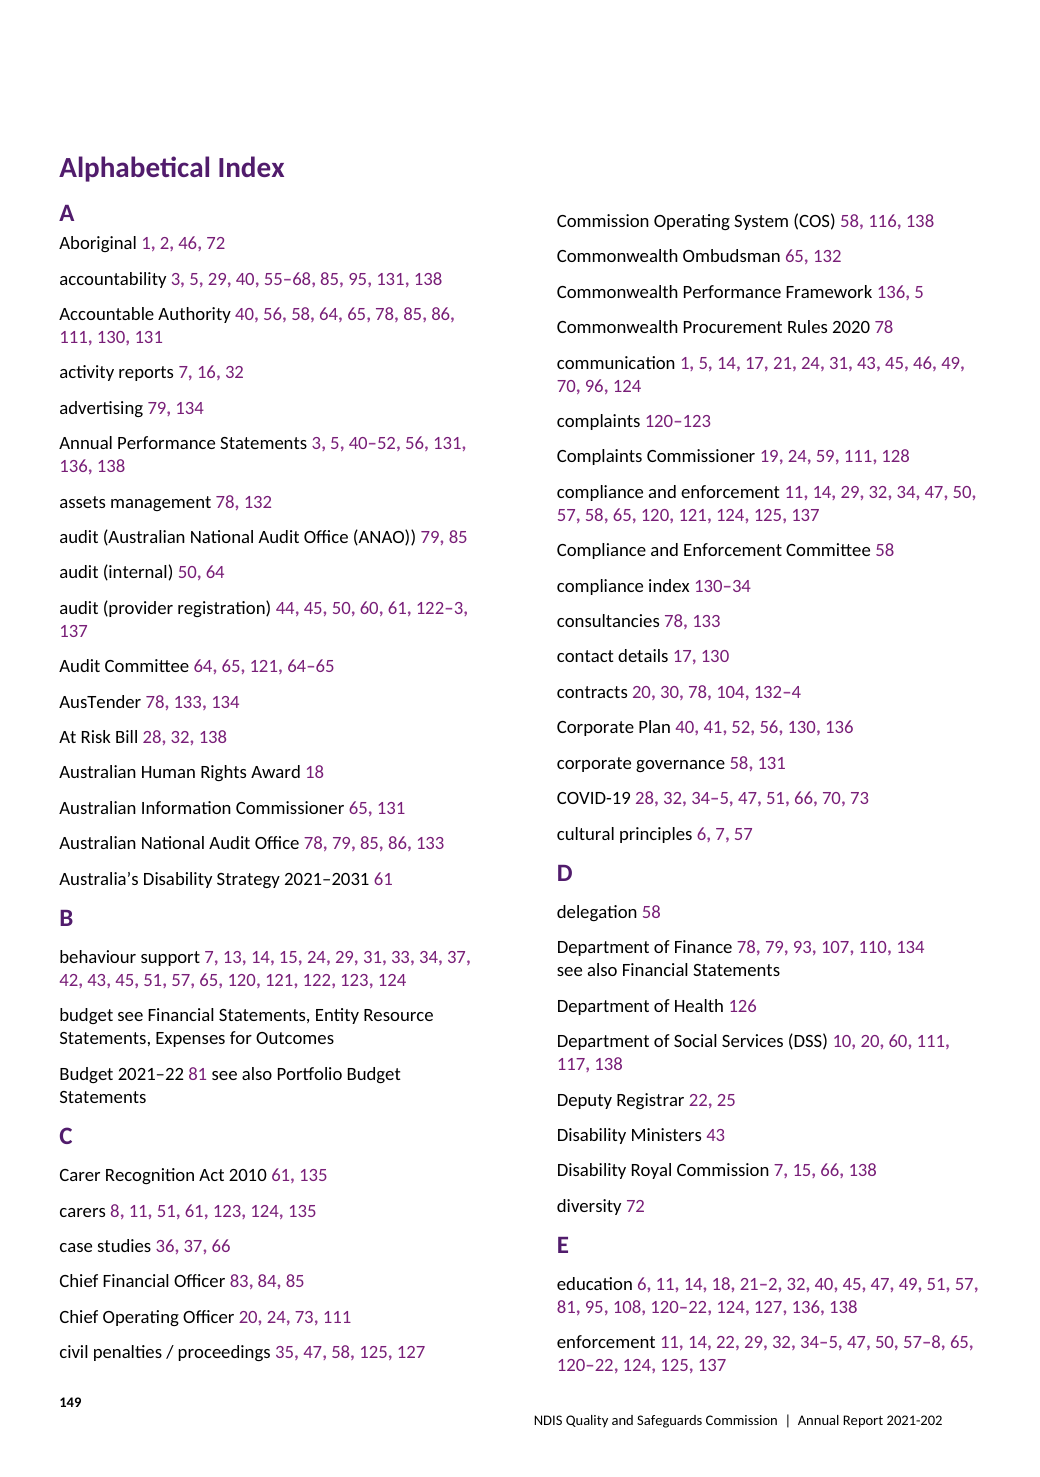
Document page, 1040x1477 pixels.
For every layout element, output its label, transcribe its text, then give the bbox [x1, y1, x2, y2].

text delegation 58 [557, 900, 980, 923]
text Australian National Audit Office 78, 79, 85, 86, 133 [59, 831, 483, 854]
subtitle Alphabetical Index [59, 149, 980, 184]
text D [557, 857, 980, 888]
text behaviour support 7, 13, 14, 15, 24, 29, 31, 33, 34, 37, 42, 43, 45, 51, 57, 65, 120, 121, 122, 123, 124 [59, 945, 483, 991]
text budget see Financial Statements, Entity Resource Statements, Expenses for Outcomes [59, 1004, 483, 1049]
text Complaints Commissioner 19, 24, 59, 111, 128 [557, 445, 980, 468]
text Deputy Registrar 22, 25 [557, 1088, 980, 1111]
text Australia’s Disability Strategy 2021–2031 61 [59, 867, 483, 890]
text Corporate Plan 40, 41, 52, 56, 130, 136 [557, 716, 980, 738]
text E [557, 1229, 980, 1260]
text C [59, 1120, 483, 1151]
text audit (provider registration) 44, 45, 50, 60, 61, 122–3, 137 [59, 596, 483, 642]
text Department of Finance 78, 79, 93, 107, 110, 134 see also Financial Statements [557, 936, 980, 981]
text enforcement 11, 14, 22, 29, 32, 34–5, 47, 50, 57–8, 65, 120–22, 124, 125, 137 [557, 1331, 980, 1377]
text advertising 79, 134 [59, 396, 483, 419]
text Commonwealth Performance Framework 136, 5 [557, 280, 980, 303]
text compliance index 130–34 [557, 574, 980, 597]
text communication 1, 5, 14, 17, 21, 24, 31, 43, 45, 46, 49, 70, 96, 124 [557, 351, 980, 397]
text assets management 78, 132 [59, 490, 483, 513]
text Australian Information Commissioner 65, 131 [59, 796, 483, 819]
text Department of Health 126 [557, 994, 980, 1017]
text civil penalties / proceedings 35, 47, 58, 125, 127 [59, 1340, 483, 1363]
text Annual Performance Statements 3, 5, 40–52, 56, 131, 136, 138 [59, 431, 483, 477]
text Audit Committee 64, 65, 121, 64–65 [59, 654, 483, 677]
text Commission Operating System (COS) 58, 116, 138 [557, 209, 980, 232]
text carers 8, 11, 51, 61, 123, 124, 135 [59, 1199, 483, 1222]
text Commonwealth Ombudsman 65, 132 [557, 245, 980, 268]
text Chief Operating Officer 20, 24, 73, 111 [59, 1305, 483, 1328]
text Australian Human Rights Award 18 [59, 761, 483, 783]
text diversity 72 [557, 1194, 980, 1217]
text contracts 20, 30, 78, 104, 132–4 [557, 680, 980, 703]
text COVID-19 28, 32, 34–5, 47, 51, 66, 70, 73 [557, 786, 980, 809]
text Chief Financial Officer 83, 84, 85 [59, 1269, 483, 1292]
text contact details 17, 130 [557, 645, 980, 668]
text Accountable Authority 40, 56, 58, 64, 65, 78, 85, 86, 111, 130, 131 [59, 302, 483, 348]
text At Risk Bill 28, 32, 138 [59, 725, 483, 748]
text audit (internal) 50, 64 [59, 561, 483, 583]
text complaints 120–123 [557, 409, 980, 432]
text activity reports 7, 16, 32 [59, 361, 483, 383]
text corporate governance 58, 131 [557, 751, 980, 774]
text Compliance and Enforcement Committee 58 [557, 538, 980, 561]
text Budget 2021–22 81 see also Portfolio Budget Statements [59, 1062, 483, 1108]
text audit (Australian National Audit Office (ANAO)) 79, 85 [59, 525, 483, 548]
text Department of Social Services (DSS) 10, 20, 60, 111, 117, 138 [557, 1029, 980, 1075]
text cultural principles 6, 7, 57 [557, 822, 980, 845]
text Commonwealth Procurement Rules 2020 78 [557, 316, 980, 338]
text AusTender 78, 133, 134 [59, 690, 483, 713]
text Disability Ministers 43 [557, 1123, 980, 1146]
text Aboriginal 1, 2, 46, 72 [59, 231, 483, 254]
text Carer Recognition Act 2010 61, 135 [59, 1163, 483, 1186]
text consultancies 78, 133 [557, 609, 980, 632]
text accountability 3, 5, 29, 40, 55–68, 85, 95, 131, 138 [59, 267, 483, 290]
text B [59, 902, 483, 933]
text compliance and enforcement 11, 14, 29, 32, 34, 47, 50, 57, 58, 65, 120, 121, 124, 125, 137 [557, 480, 980, 526]
text education 6, 11, 14, 18, 21–2, 32, 40, 45, 47, 49, 51, 57, 81, 95, 108, 120–22, 124, 127, 136, 138 [557, 1272, 980, 1318]
text case studies 36, 37, 66 [59, 1234, 483, 1257]
text Disability Royal Commission 7, 15, 66, 138 [557, 1158, 980, 1181]
text A [59, 197, 483, 227]
